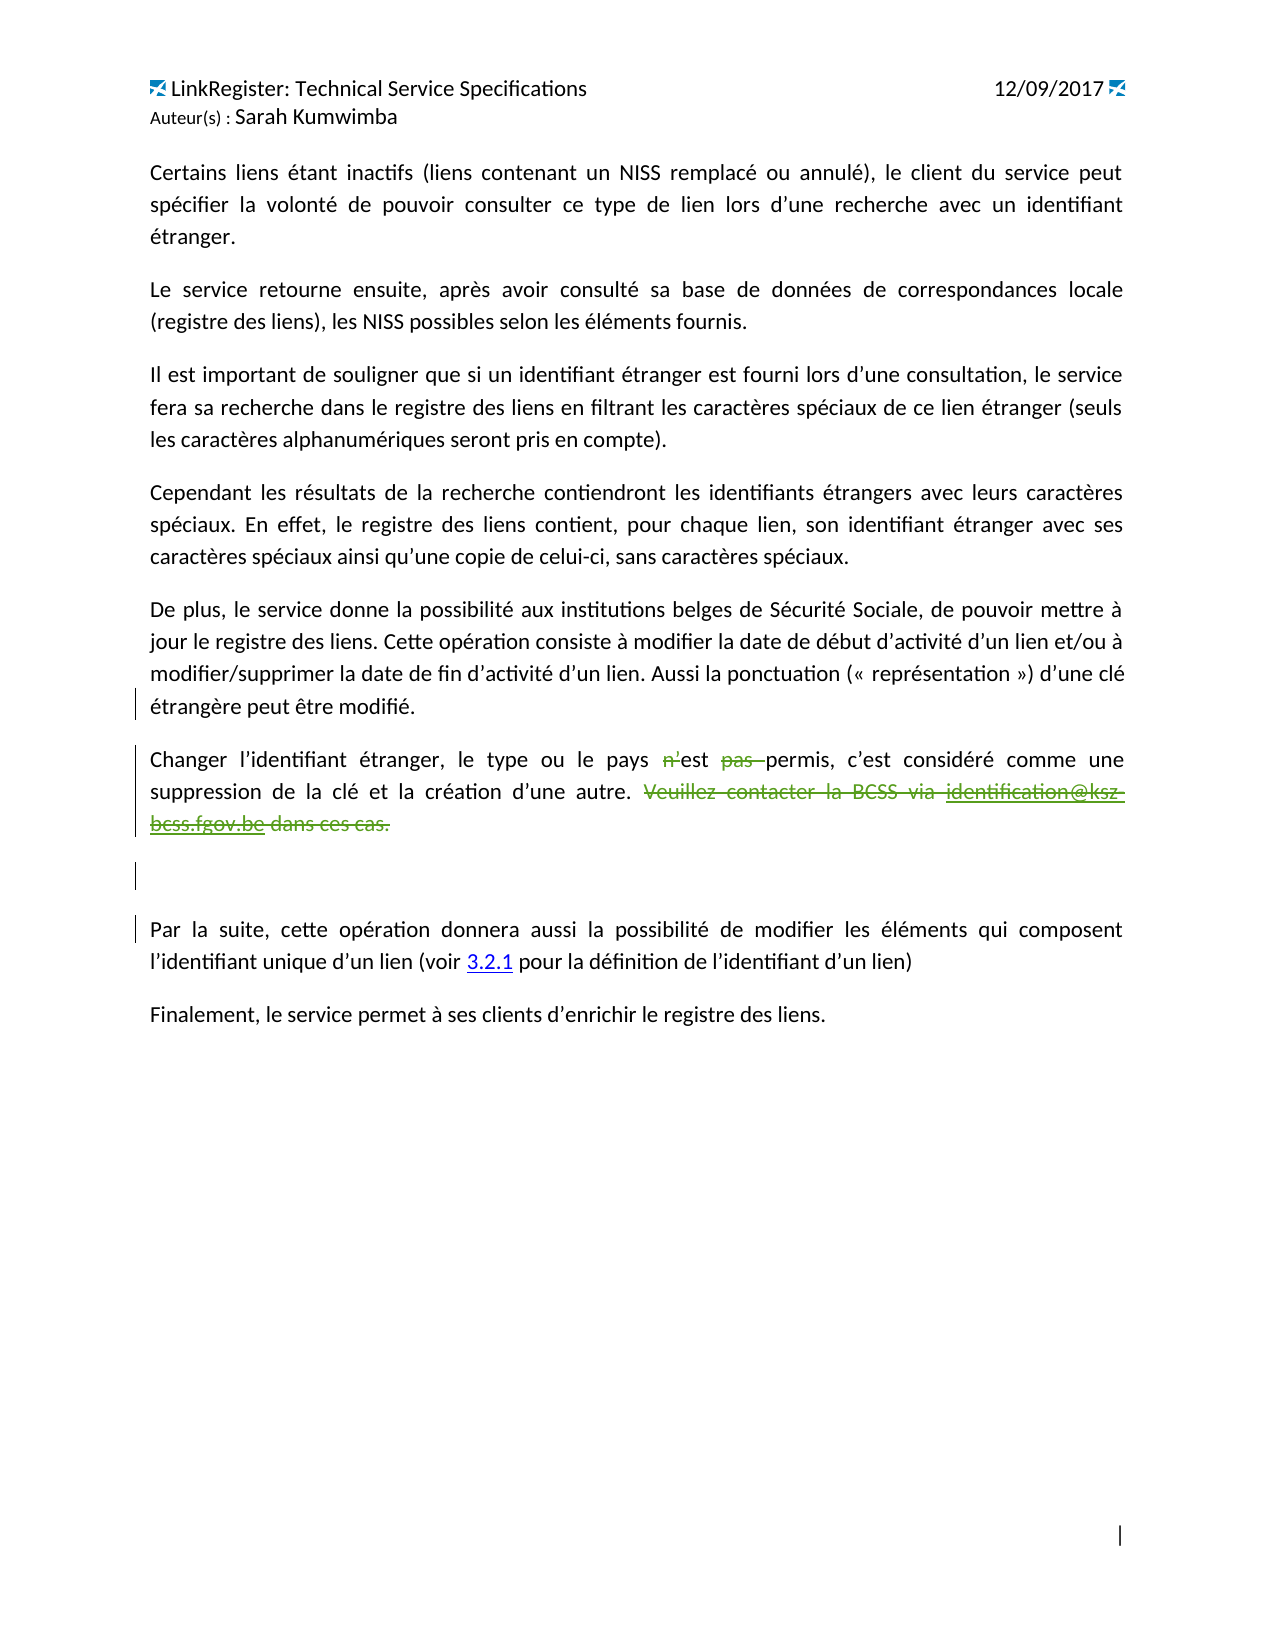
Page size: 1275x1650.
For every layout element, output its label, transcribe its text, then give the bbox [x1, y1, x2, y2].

text Le service retourne ensuite, après avoir consulté sa base de données de correspondances locale (registre des liens), les NISS possibles selon les éléments fournis. [150, 275, 1125, 335]
picture [150, 85, 166, 96]
text Par la suite, cette opération donnera aussi la possibilité de modifier les éléments qui composent l’identifiant unique d’un lien (voir 3.2.1 pour la définition de l’identifiant d’un lien) [150, 915, 1125, 975]
text Certains liens étant inactifs (liens contenant un NISS remplacé ou annulé), le client du service peut spécifier la volonté de pouvoir consulter ce type de lien lors d’une recherche avec un identifiant étranger. [150, 158, 1125, 250]
text De plus, le service donne la possibilité aux institutions belges de Sécurité Sociale, de pouvoir mettre à jour le registre des liens. Cette opération consiste à modifier la date de début d’activité d’un lien et/ou à modifier/supprimer la date de fin d’activité d’un lien. Aussi la ponctuation (« représentation ») d’une clé étrangère peut être modifié. [150, 595, 1125, 720]
picture [1109, 83, 1125, 96]
text Il est important de souligner que si un identifiant étranger est fourni lors d’une consultation, le service fera sa recherche dans le registre des liens en filtrant les caractères spéciaux de ce lien étranger (seuls les caractères alphanumériques seront pris en compte). [150, 360, 1125, 453]
text Changer l’identifiant étranger, le type ou le pays est permis, c’est considéré comme une suppression de la clé et la création d’une autre. [150, 745, 1125, 837]
text Cependant les résultats de la recherche contiendront les identifiants étrangers avec leurs caractères spéciaux. En effet, le registre des liens contient, pour chaque lien, son identifiant étranger avec ses caractères spéciaux ainsi qu’une copie de celui-ci, sans caractères spéciaux. [150, 478, 1125, 570]
text Finalement, le service permet à ses clients d’enrichir le registre des liens. [150, 1000, 1125, 1028]
